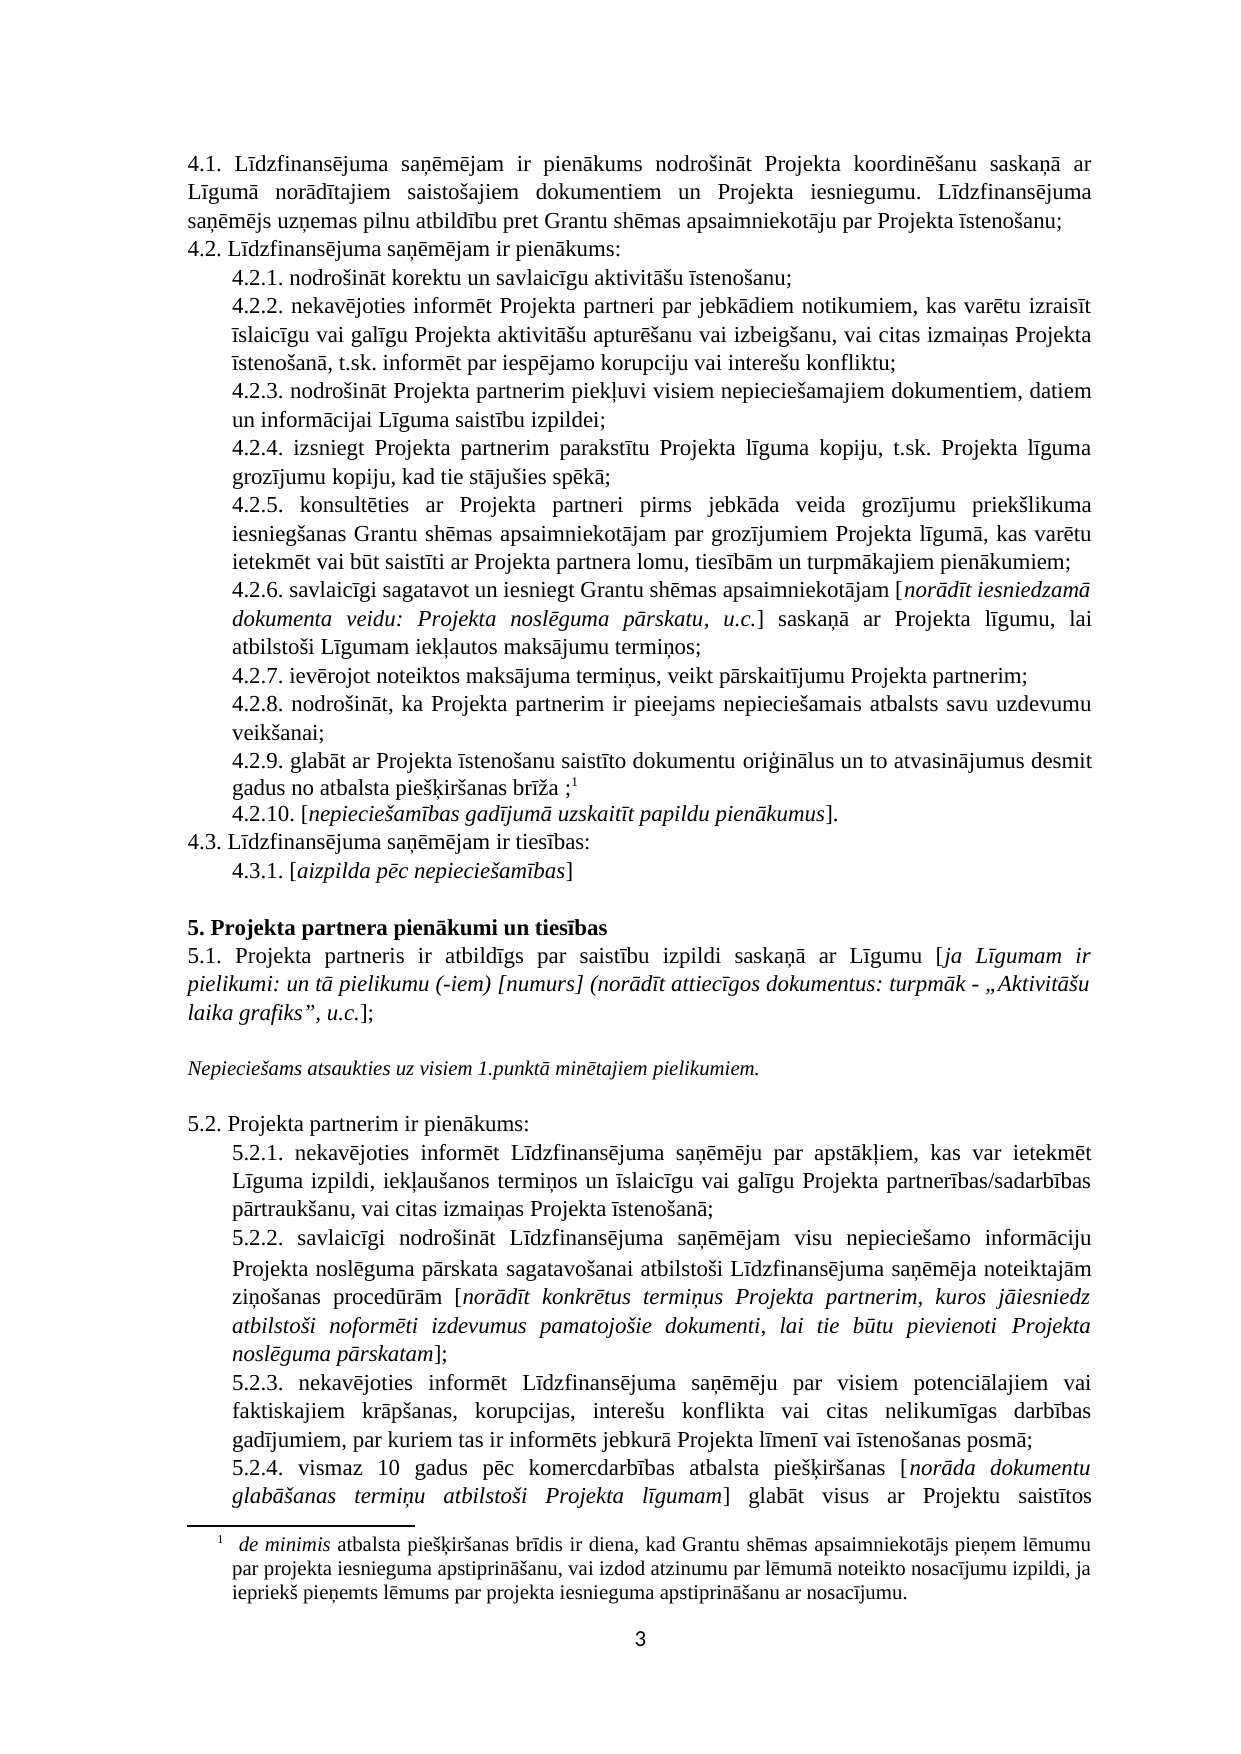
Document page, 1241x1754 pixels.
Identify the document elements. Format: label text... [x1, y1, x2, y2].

text 5.2.1. nekavējoties informēt Līdzfinansējuma saņēmēju par apstākļiem, kas var ietekmēt Līguma izpildi, iekļaušanos termiņos un īslaicīgu vai galīgu Projekta partnerības/sadarbības pārtraukšanu, vai citas izmaiņas Projekta īstenošanā; [232, 1139, 1093, 1222]
text 4.2.2. nekavējoties informēt Projekta partneri par jebkādiem notikumiem, kas varētu izraisīt īslaicīgu vai galīgu Projekta aktivitāšu apturēšanu vai izbeigšanu, vai citas izmaiņas Projekta īstenošanā, t.sk. informēt par iespējamo korupciju vai interešu konfliktu; [232, 292, 1093, 375]
text 4.3. Līdzfinansējuma saņēmējam ir tiesības: [187, 828, 1093, 855]
text 4.2. Līdzfinansējuma saņēmējam ir pienākums: [187, 235, 1093, 262]
text 4.2.3. nodrošināt Projekta partnerim piekļuvi visiem nepieciešamajiem dokumentiem, datiem un informācijai Līguma saistību izpildei; [232, 377, 1093, 432]
text 5.1. Projekta partneris ir atbildīgs par saistību izpildi saskaņā ar Līgumu [ja Līgumam ir pielikumi: un tā pielikumu (-iem) [numurs] (norādīt attiecīgos dokumentus: turpmāk - „Aktivitāšu laika grafiks”, u.c.]; [187, 942, 1093, 1025]
text 4.3.1. [aizpilda pēc nepieciešamības] [232, 857, 1093, 883]
text 4.2.5. konsultēties ar Projekta partneri pirms jebkāda veida grozījumu priekšlikuma iesniegšanas Grantu shēmas apsaimniekotājam par grozījumiem Projekta līgumā, kas varētu ietekmēt vai būt saistīti ar Projekta partnera lomu, tiesībām un turpmākajiem pienākumiem; [232, 491, 1093, 574]
text Nepieciešams atsaukties uz visiem 1.punktā minētajiem pielikumiem. [187, 1056, 1093, 1080]
text 4.2.10. [nepieciešamības gadījumā uzskaitīt papildu pienākumus]. [232, 800, 1093, 826]
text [232, 1454, 1093, 1509]
text 4.2.8. nodrošināt, ka Projekta partnerim ir pieejams nepieciešamais atbalsts savu uzdevumu veikšanai; [232, 690, 1093, 745]
text 4.2.4. izsniegt Projekta partnerim parakstītu Projekta līguma kopiju, t.sk. Projekta līguma grozījumu kopiju, kad tie stājušies spēkā; [232, 434, 1093, 489]
text 4.2.1. nodrošināt korektu un savlaicīgu aktivitāšu īstenošanu; [232, 264, 1093, 290]
text 4.2.7. ievērojot noteiktos maksājuma termiņus, veikt pārskaitījumu Projekta partnerim; [232, 662, 1093, 688]
text 4.2.6. savlaicīgi sagatavot un iesniegt Grantu shēmas apsaimniekotājam [norādīt iesniedzamā dokumenta veidu: Projekta noslēguma pārskatu, u.c.] saskaņā ar Projekta līgumu, lai atbilstoši Līgumam iekļautos maksājumu termiņos; [232, 577, 1093, 660]
text 4.2.9. glabāt ar Projekta īstenošanu saistīto dokumentu oriģinālus un to atvasinājumus desmit gadus no atbalsta piešķiršanas brīža ; [232, 747, 1093, 800]
text 5.2.3. nekavējoties informēt Līdzfinansējuma saņēmēju par visiem potenciālajiem vai faktiskajiem krāpšanas, korupcijas, interešu konflikta vai citas nelikumīgas darbības gadījumiem, par kuriem tas ir informēts jebkurā Projekta līmenī vai īstenošanas posmā; [232, 1369, 1093, 1452]
text 4.1. Līdzfinansējuma saņēmējam ir pienākums nodrošināt Projekta koordinēšanu saskaņā ar Līgumā norādītajiem saistošajiem dokumentiem un Projekta iesniegumu. Līdzfinansējuma saņēmējs uzņemas pilnu atbildību pret Grantu shēmas apsaimniekotāju par Projekta īstenošanu; [187, 150, 1093, 233]
text 5.2.2. savlaicīgi nodrošināt Līdzfinansējuma saņēmējam visu nepieciešamo informāciju Projekta noslēguma pārskata sagatavošanai atbilstoši Līdzfinansējuma saņēmēja noteiktajām ziņošanas procedūrām [norādīt konkrētus termiņus Projekta partnerim, kuros jāiesniedz atbilstoši noformēti izdevumus pamatojošie dokumenti, lai tie būtu pievienoti Projekta noslēguma pārskatam]; [232, 1224, 1093, 1367]
text 5. Projekta partnera pienākumi un tiesības [187, 914, 1093, 940]
text 5.2. Projekta partnerim ir pienākums: [187, 1110, 1093, 1137]
